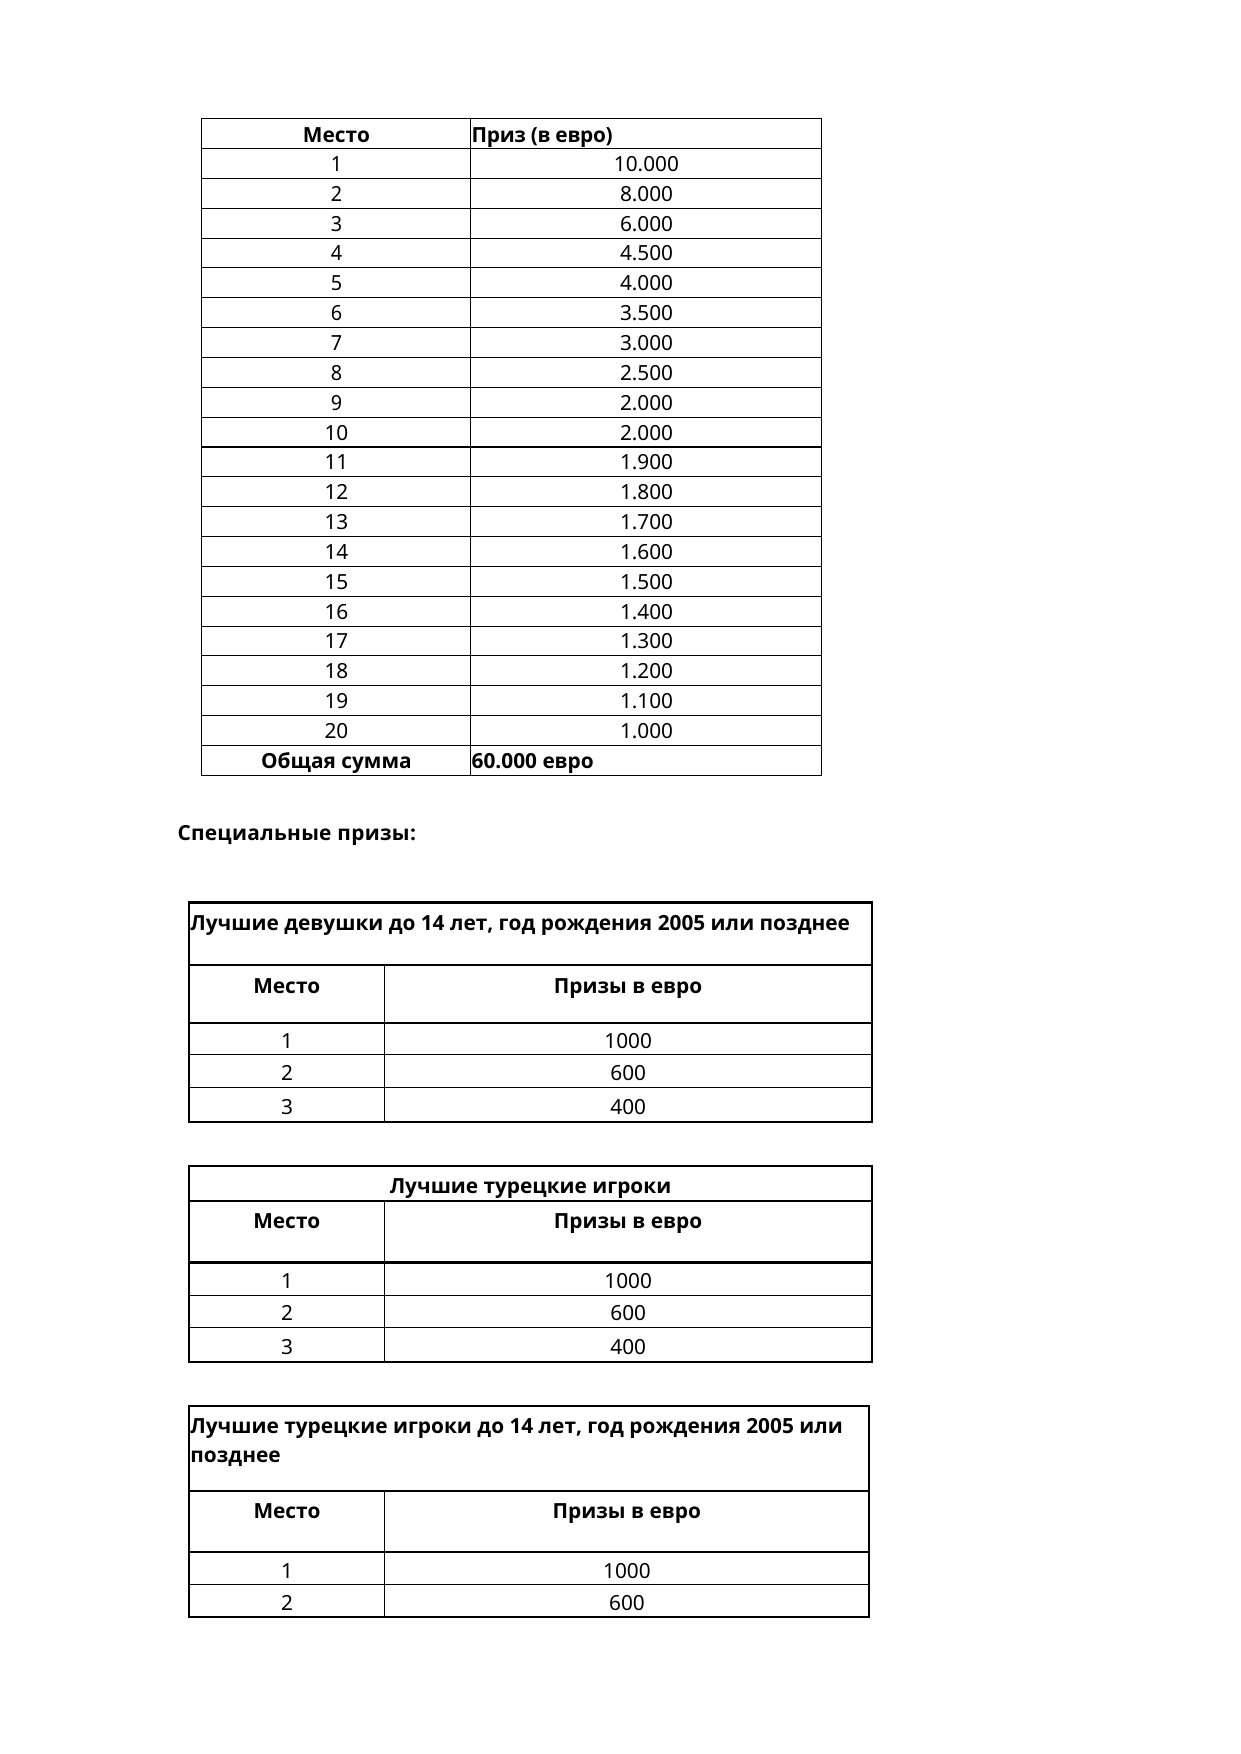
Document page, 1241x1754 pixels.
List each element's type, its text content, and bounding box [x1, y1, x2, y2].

table_cell 17 [202, 627, 470, 655]
table_header Лучшие девушки до 14 лет, год рождения 2005 или позднее [190, 904, 871, 964]
table_cell 10.000 [471, 149, 821, 178]
table_cell 7 [202, 328, 470, 357]
table_header Место [202, 119, 470, 148]
table_cell 400 [385, 1328, 871, 1361]
table_cell 4.500 [471, 239, 821, 267]
table_cell 2.000 [471, 418, 821, 446]
table_cell 3 [202, 209, 470, 237]
table_cell 8.000 [471, 179, 821, 208]
table_header Лучшие турецкие игроки до 14 лет, год рождения 2005 или позднее [190, 1407, 868, 1490]
table_cell Призы в евро [385, 966, 871, 1022]
table_cell 16 [202, 597, 470, 626]
table_cell 20 [202, 716, 470, 745]
table_cell 5 [202, 268, 470, 297]
table_cell 1.700 [471, 507, 821, 536]
table_cell 6 [202, 298, 470, 327]
table_cell 18 [202, 656, 470, 685]
table_cell 1.200 [471, 656, 821, 685]
table_cell 1.500 [471, 567, 821, 596]
table_cell Место [190, 1202, 384, 1261]
table_cell 11 [202, 448, 470, 476]
table_cell 600 [385, 1585, 868, 1616]
table_cell Общая сумма [202, 746, 470, 775]
table_header Лучшие турецкие игроки [190, 1167, 871, 1200]
table_cell 3.500 [471, 298, 821, 327]
table_cell 1.900 [471, 448, 821, 476]
table_cell 2 [190, 1585, 384, 1616]
table_cell 1.600 [471, 537, 821, 566]
table_cell 3 [190, 1088, 384, 1121]
table_cell 60.000 евро [471, 746, 821, 775]
table_cell 1000 [385, 1553, 868, 1584]
table_cell 1 [190, 1024, 384, 1054]
table_cell 2 [190, 1055, 384, 1087]
table_cell 1000 [385, 1264, 871, 1294]
table_cell 2 [202, 179, 470, 208]
text Специальные призы: [177, 818, 1152, 846]
table_cell Призы в евро [385, 1492, 868, 1551]
table_cell 10 [202, 418, 470, 446]
table_cell Место [190, 1492, 384, 1551]
table_cell 13 [202, 507, 470, 536]
table_cell 600 [385, 1296, 871, 1327]
table_cell 14 [202, 537, 470, 566]
table_cell 1 [190, 1264, 384, 1294]
table_cell 19 [202, 686, 470, 715]
table_cell 1.100 [471, 686, 821, 715]
table_cell 15 [202, 567, 470, 596]
table_cell 2.500 [471, 358, 821, 387]
table_cell 4 [202, 239, 470, 267]
table_cell Призы в евро [385, 1202, 871, 1261]
table_cell 1.800 [471, 477, 821, 506]
table_cell 3.000 [471, 328, 821, 357]
table_cell 3 [190, 1328, 384, 1361]
table_cell 4.000 [471, 268, 821, 297]
table_cell 2.000 [471, 388, 821, 417]
table_cell 9 [202, 388, 470, 417]
table_cell 1 [190, 1553, 384, 1584]
table_cell 1 [202, 149, 470, 178]
table_cell 6.000 [471, 209, 821, 237]
table_cell 8 [202, 358, 470, 387]
table_cell 1.300 [471, 627, 821, 655]
table_cell 600 [385, 1055, 871, 1087]
table_cell 1.000 [471, 716, 821, 745]
table_cell 1.400 [471, 597, 821, 626]
table_cell 400 [385, 1088, 871, 1121]
table_cell 1000 [385, 1024, 871, 1054]
table_header Приз (в евро) [471, 119, 821, 148]
table_cell Место [190, 966, 384, 1022]
table_cell 2 [190, 1296, 384, 1327]
table_cell 12 [202, 477, 470, 506]
